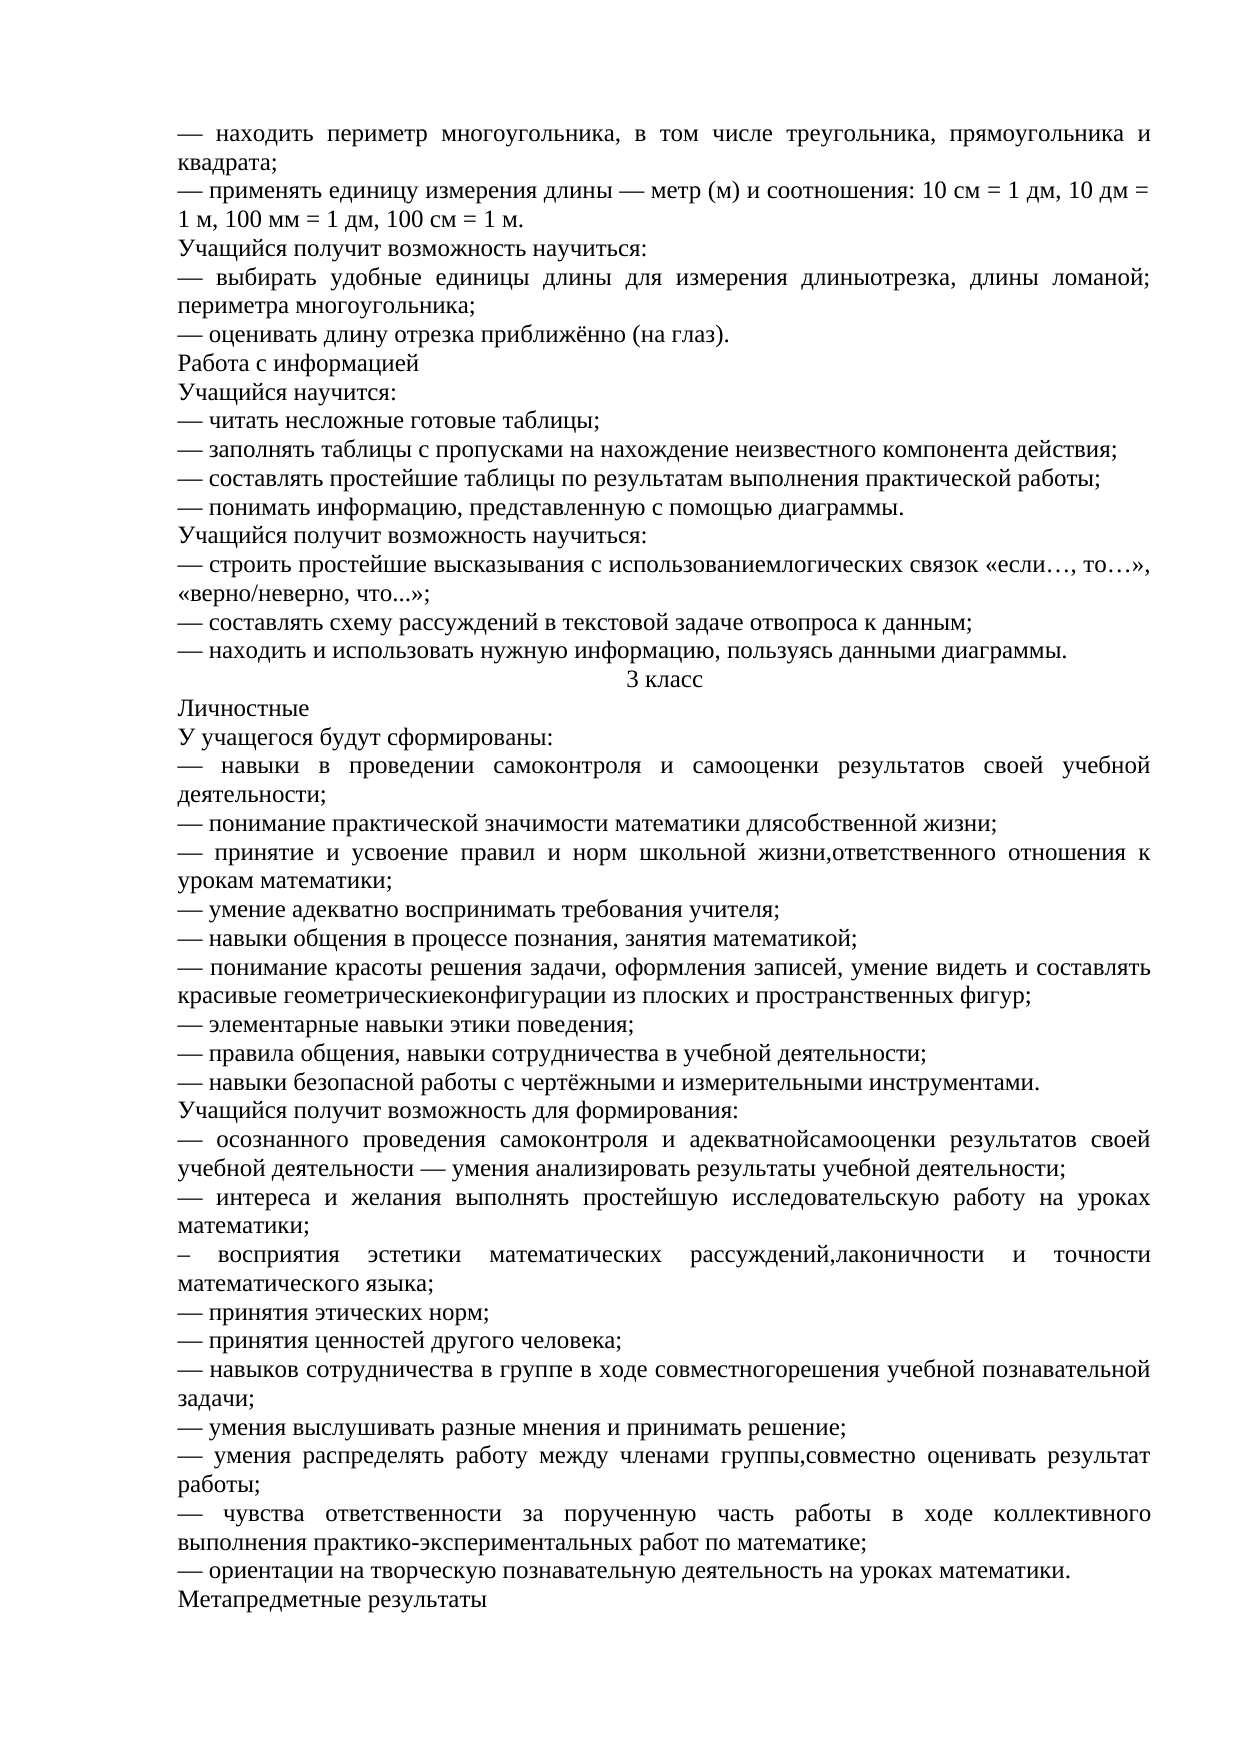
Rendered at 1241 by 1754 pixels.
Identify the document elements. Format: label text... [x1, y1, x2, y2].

text Работа с информацией [177, 348, 1152, 377]
text — строить простейшие высказывания с использованиемлогических связок «если…, то…», «верно/неверно, что...»; [177, 549, 1152, 607]
text — навыков сотрудничества в группе в ходе совместногорешения учебной познавательной задачи; [177, 1354, 1152, 1412]
text Учащийся получит возможность научиться: [177, 233, 1152, 262]
text — применять единицу измерения длины — метр (м) и соотношения: 10 см = 1 дм, 10 дм = 1 м, 100 мм = 1 дм, 100 см = 1 м. [177, 176, 1152, 233]
text — оценивать длину отрезка приближённо (на глаз). [177, 319, 1152, 348]
text Учащийся получит возможность научиться: [177, 521, 1152, 549]
text — находить и использовать нужную информацию, пользуясь данными диаграммы. [177, 636, 1152, 664]
text — принятие и усвоение правил и норм школьной жизни,ответственного отношения к урокам математики; [177, 837, 1152, 894]
text Личностные [177, 693, 1152, 722]
text — заполнять таблицы с пропусками на нахождение неизвестного компонента действия; [177, 434, 1152, 463]
text — принятия этических норм; [177, 1297, 1152, 1326]
text — правила общения, навыки сотрудничества в учебной деятельности; [177, 1038, 1152, 1067]
text — навыки общения в процессе познания, занятия математикой; [177, 923, 1152, 952]
text — навыки безопасной работы с чертёжными и измерительными инструментами. [177, 1067, 1152, 1096]
text — умение адекватно воспринимать требования учителя; [177, 894, 1152, 923]
text — навыки в проведении самоконтроля и самооценки результатов своей учебной деятельности; [177, 751, 1152, 808]
text — чувства ответственности за порученную часть работы в ходе коллективного выполнения практико-экспериментальных работ по математике; [177, 1498, 1152, 1556]
text Учащийся получит возможность для формирования: [177, 1096, 1152, 1124]
text — интереса и желания выполнять простейшую исследовательскую работу на уроках математики; [177, 1182, 1152, 1239]
text У учащегося будут сформированы: [177, 722, 1152, 751]
text – восприятия эстетики математических рассуждений,лаконичности и точности математического языка; [177, 1239, 1152, 1297]
text — составлять простейшие таблицы по результатам выполнения практической работы; [177, 463, 1152, 492]
text — выбирать удобные единицы длины для измерения длиныотрезка, длины ломаной; периметра многоугольника; [177, 262, 1152, 319]
text — понимание красоты решения задачи, оформления записей, умение видеть и составлять красивые геометрическиеконфигурации из плоских и пространственных фигур; [177, 952, 1152, 1009]
text — принятия ценностей другого человека; [177, 1326, 1152, 1354]
text — понимание практической значимости математики длясобственной жизни; [177, 808, 1152, 837]
text — ориентации на творческую познавательную деятельность на уроках математики. [177, 1556, 1152, 1584]
text — находить периметр многоугольника, в том числе треугольника, прямоугольника и квадрата; [177, 118, 1152, 176]
text 3 класс [177, 664, 1152, 693]
text — осознанного проведения самоконтроля и адекватнойсамооценки результатов своей учебной деятельности — умения анализировать результаты учебной деятельности; [177, 1124, 1152, 1182]
text — составлять схему рассуждений в текстовой задаче отвопроса к данным; [177, 607, 1152, 636]
text — читать несложные готовые таблицы; [177, 406, 1152, 434]
text Учащийся научится: [177, 377, 1152, 406]
text Метапредметные результаты [177, 1584, 1152, 1613]
text — умения распределять работу между членами группы,совместно оценивать результат работы; [177, 1441, 1152, 1498]
text — умения выслушивать разные мнения и принимать решение; [177, 1412, 1152, 1441]
text — понимать информацию, представленную с помощью диаграммы. [177, 492, 1152, 521]
text — элементарные навыки этики поведения; [177, 1009, 1152, 1038]
